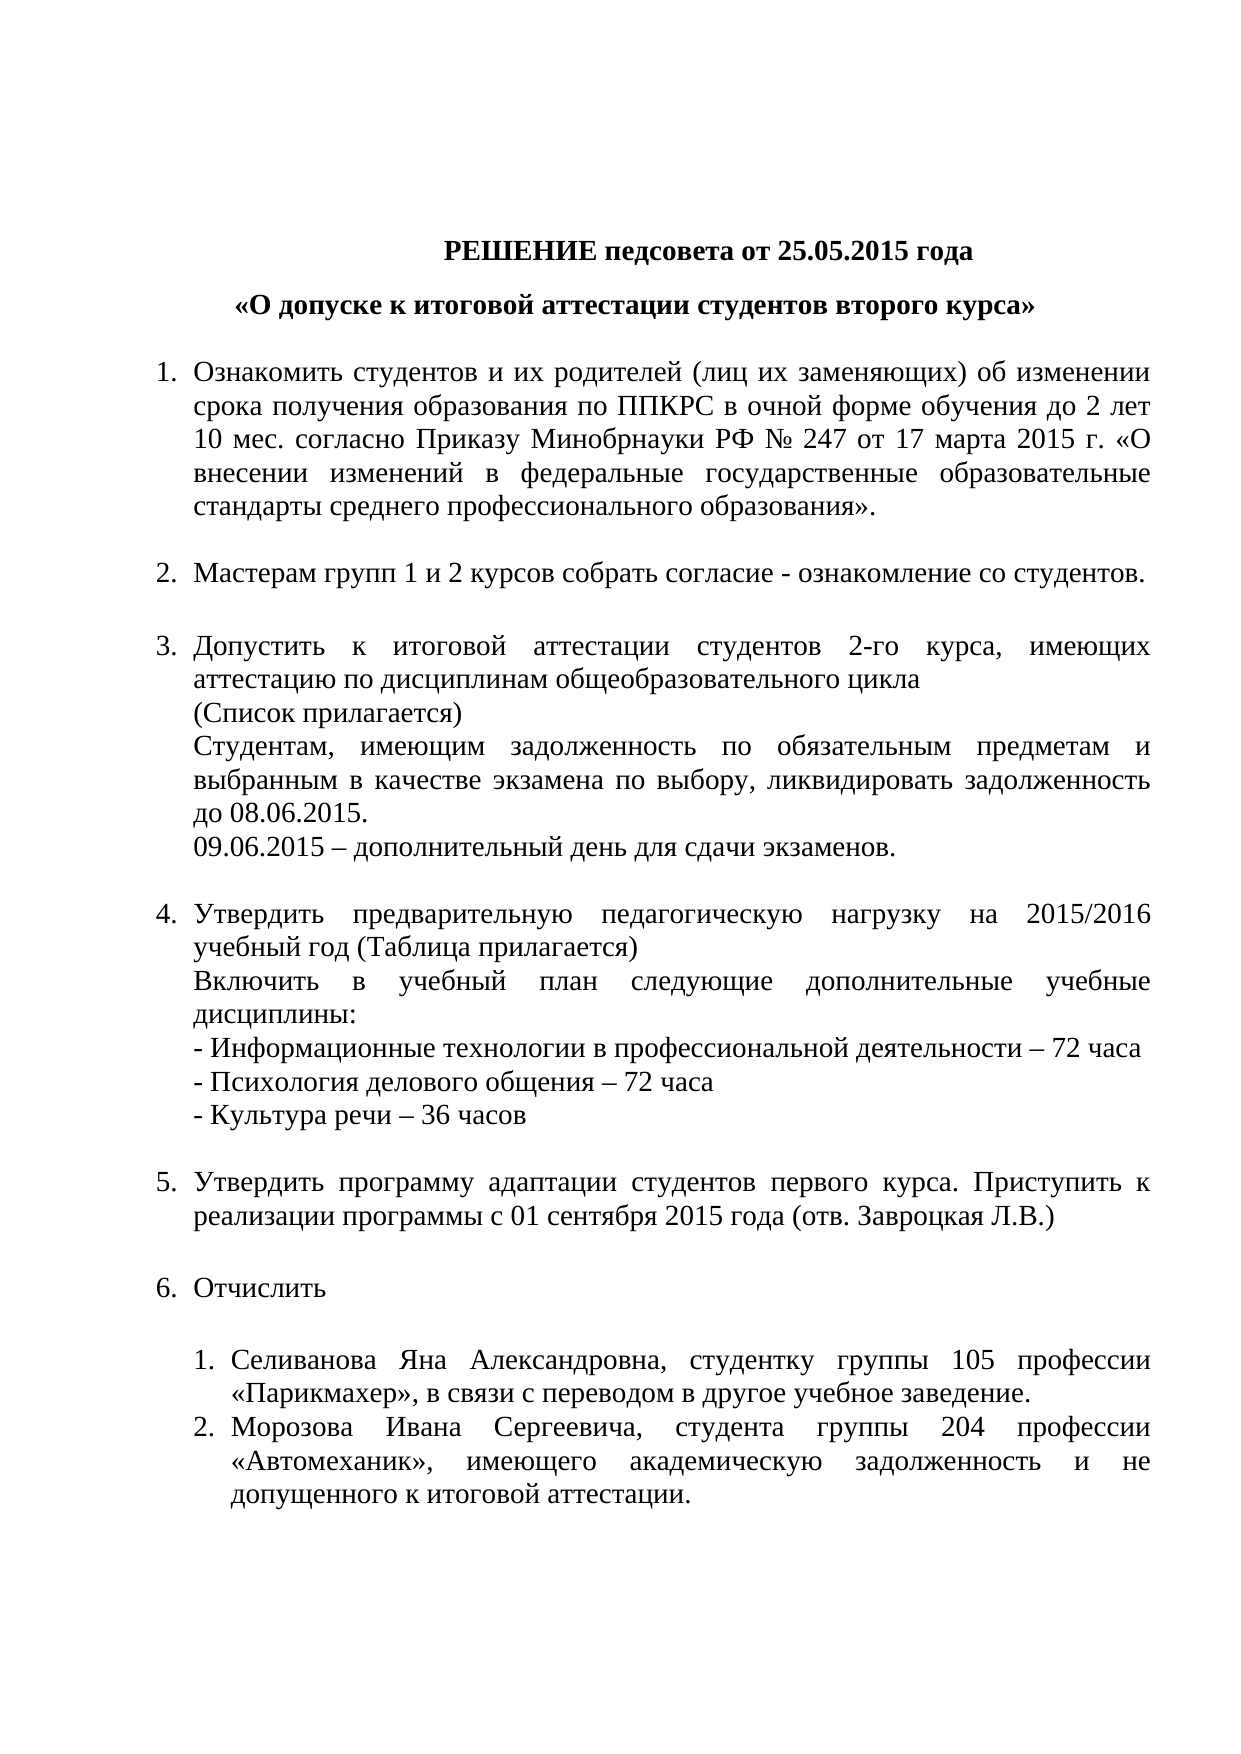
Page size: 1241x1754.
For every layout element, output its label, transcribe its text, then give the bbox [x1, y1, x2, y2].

text «О допуске к итоговой аттестации студентов второго курса» [118, 287, 1152, 321]
list Ознакомить студентов и их родителей (лиц их заменяющих) об изменении срока получения образования по ППКРС в очной форме обучения до 2 лет 10 мес. согласно Приказу Минобрнауки РФ № 247 от 17 марта 2015 г. «О внесении изменений в федеральные государственные образовательные стандарты среднего профессионального образования». [156, 354, 1152, 522]
list - Культура речи – 36 часов [193, 1097, 1152, 1131]
list Студентам, имеющим задолженность по обязательным предметам и выбранным в качестве экзамена по выбору, ликвидировать задолженность до 08.06.2015. [193, 728, 1152, 829]
list - Психология делового общения – 72 часа [193, 1064, 1152, 1097]
list - Информационные технологии в профессиональной деятельности – 72 часа [193, 1030, 1152, 1064]
text РЕШЕНИЕ педсовета от 25.05.2015 года [118, 233, 1152, 266]
list Отчислить [156, 1270, 1152, 1303]
list Включить в учебный план следующие дополнительные учебные дисциплины: [193, 963, 1152, 1030]
list Утвердить программу адаптации студентов первого курса. Приступить к реализации программы с 01 сентября 2015 года (отв. Завроцкая Л.В.) [156, 1164, 1152, 1231]
list (Список прилагается) [193, 695, 1152, 728]
list Селиванова Яна Александровна, студентку группы 105 профессии «Парикмахер», в связи с переводом в другое учебное заведение. [193, 1342, 1152, 1409]
list Мастерам групп 1 и 2 курсов собрать согласие - ознакомление со студентов. [156, 556, 1152, 589]
list Утвердить предварительную педагогическую нагрузку на 2015/2016 учебный год (Таблица прилагается) [156, 896, 1152, 963]
list Допустить к итоговой аттестации студентов 2-го курса, имеющих аттестацию по дисциплинам общеобразовательного цикла [156, 628, 1152, 695]
list Морозова Ивана Сергеевича, студента группы 204 профессии «Автомеханик», имеющего академическую задолженность и не допущенного к итоговой аттестации. [193, 1409, 1152, 1510]
list 09.06.2015 – дополнительный день для сдачи экзаменов. [193, 829, 1152, 862]
